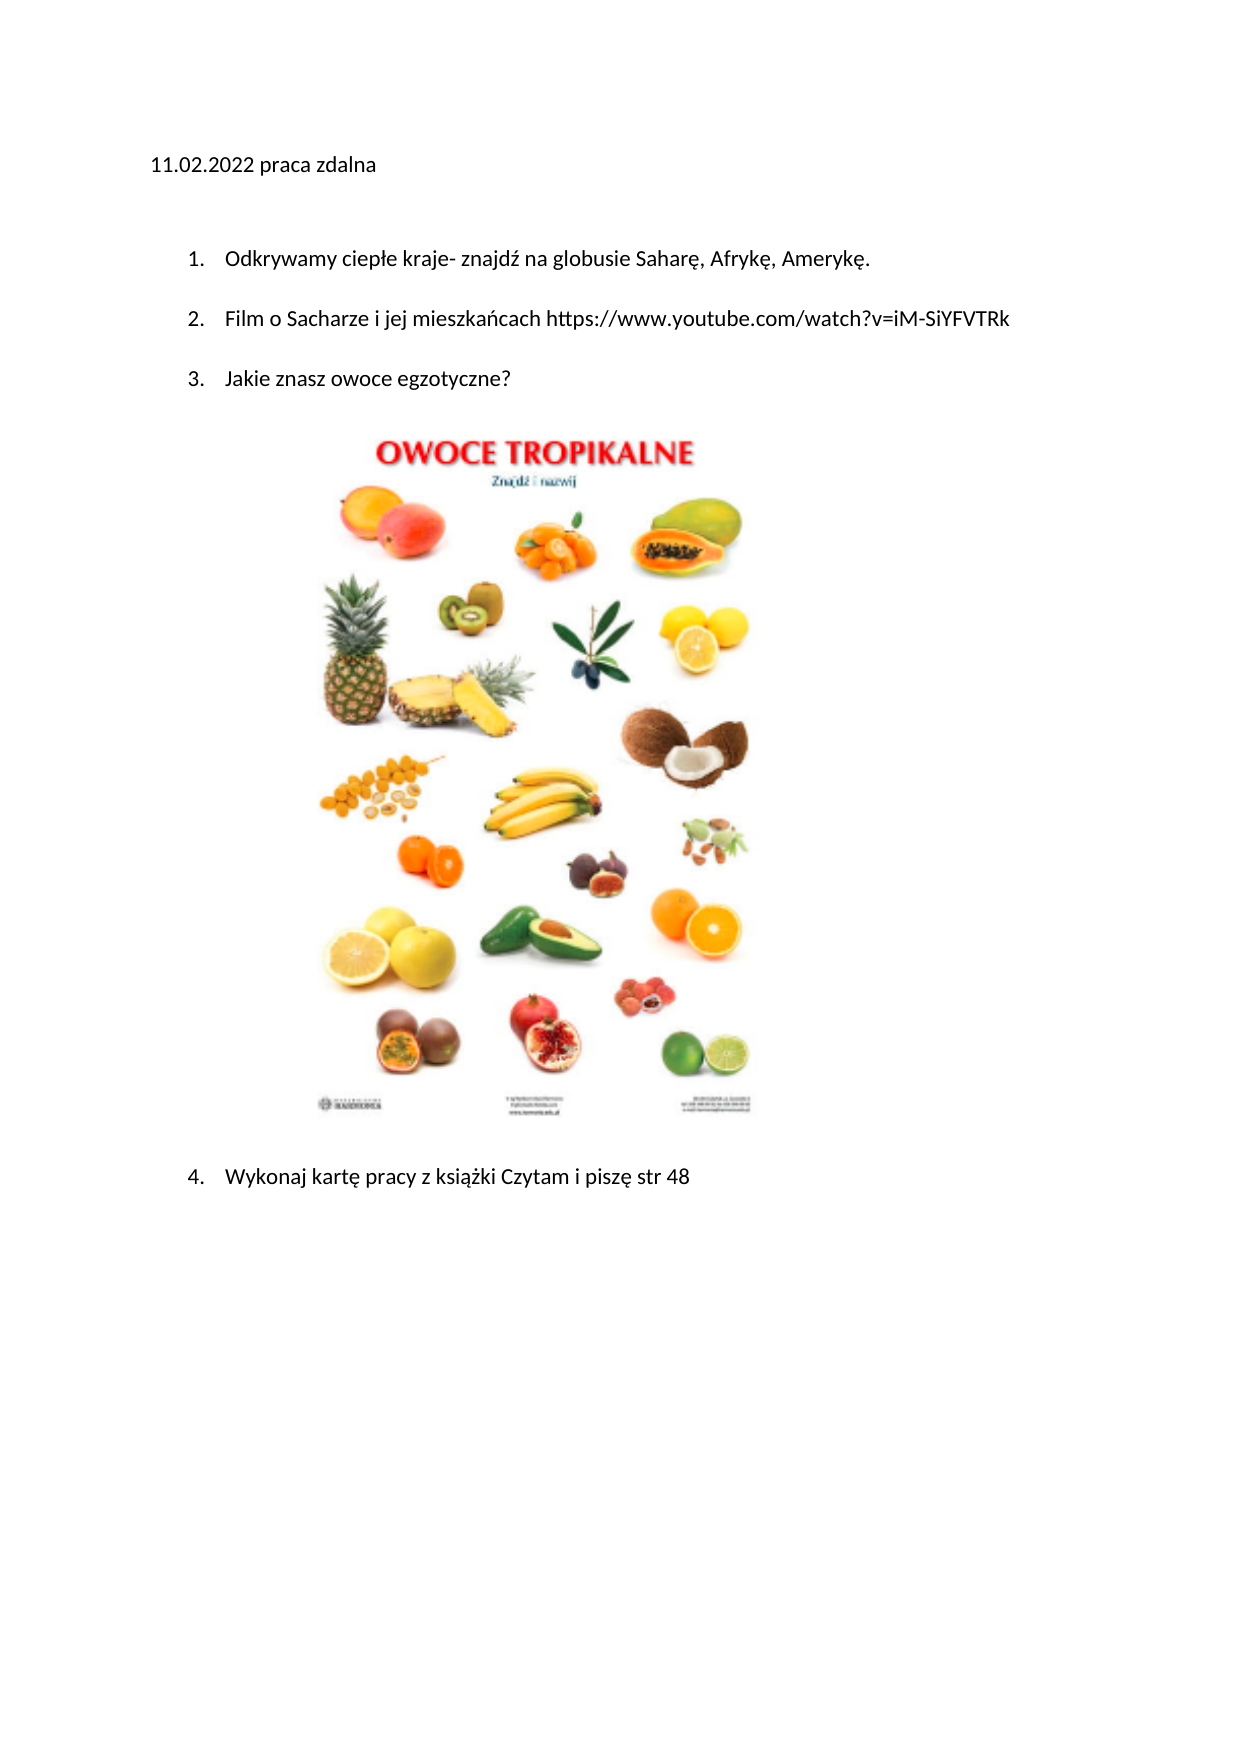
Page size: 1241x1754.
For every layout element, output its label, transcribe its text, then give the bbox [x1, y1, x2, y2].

list Wykonaj kartę pracy z książki Czytam i piszę str 48 [187, 1162, 1090, 1190]
list Jakie znasz owoce egzotyczne? [187, 364, 1090, 1160]
list Film o Sacharze i jej mieszkańcach https://www.youtube.com/watch?v=iM-SiYFVTRk [187, 304, 1090, 362]
text 11.02.2022 praca zdalna [150, 150, 1090, 178]
list Odkrywamy ciepłe kraje- znajdź na globusie Saharę, Afrykę, Amerykę. [187, 244, 1090, 302]
